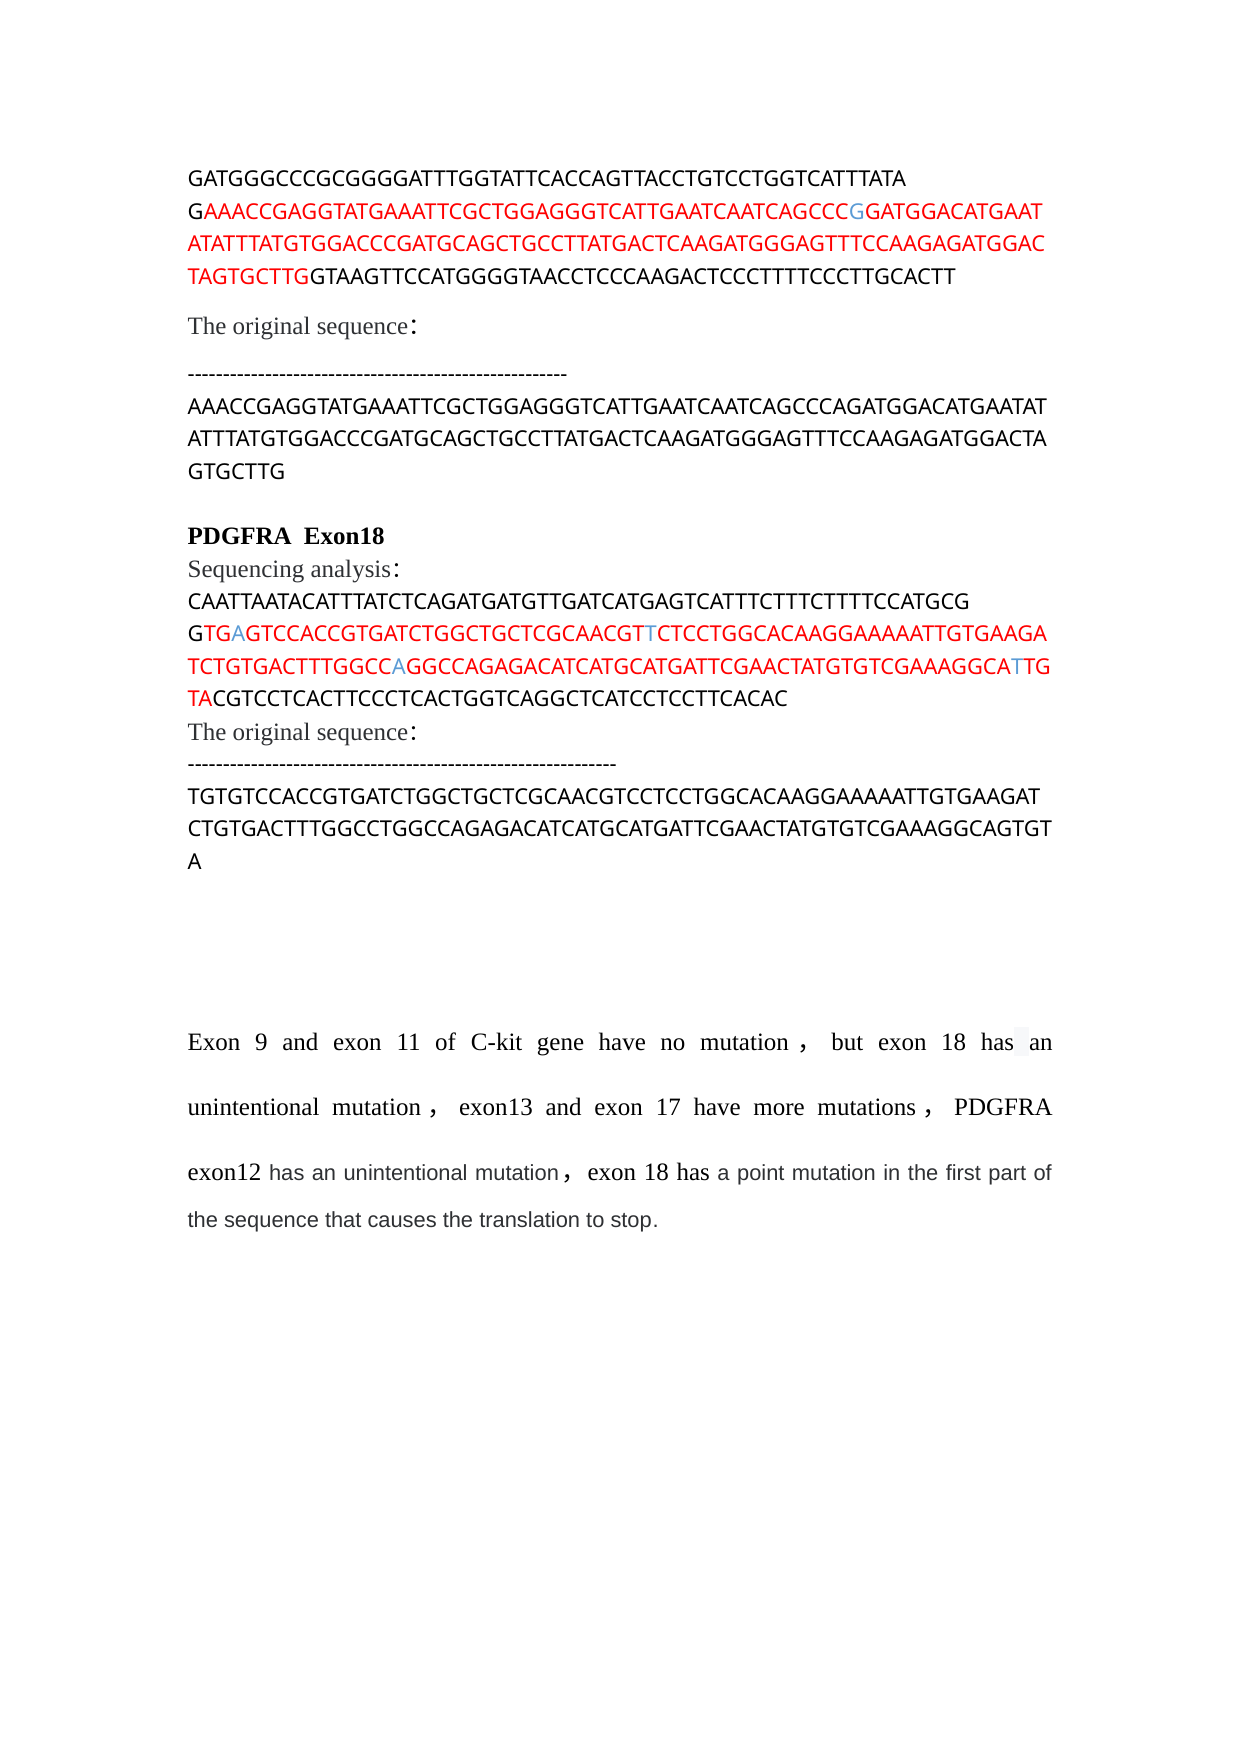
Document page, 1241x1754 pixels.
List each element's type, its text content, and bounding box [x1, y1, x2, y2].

text -------------------------------------------------------------TGTGTCCACCGTGATCTGGCTGCTCGCAACGTCCTCCTGGCACAAGGAAAAATTGTGAAGATCTGTGACTTTGGCCTGGCCAGAGACATCATGCATGATTCGAACTATGTGTCGAAAGGCAGTGTA [187, 747, 1053, 877]
text Sequencing analysis： [187, 552, 1053, 584]
text ------------------------------------------------------AAACCGAGGTATGAAATTCGCTGGAGGGTCATTGAATCAATCAGCCCAGATGGACATGAATATATTTATGTGGACCCGATGCAGCTGCCTTATGACTCAAGATGGGAGTTTCCAAGAGATGGACTAGTGCTTG [187, 357, 1053, 487]
text The original sequence： [187, 714, 1053, 747]
text Exon 9 and exon 11 of C-kit gene have no mutation，but exon 18 has an unintentional mutation，exon13 and exon 17 have more mutations，PDGFRA exon12 has an unintentional mutation，exon 18 has a point mutation in the first part of the sequence that causes the translation to stop. [187, 1007, 1053, 1234]
text CAATTAATACATTTATCTCAGATGATGTTGATCATGAGTCATTTCTTTCTTTTCCATGCGGTGAGTCCACCGTGATCTGGCTGCTCGCAACGTTCTCCTGGCACAAGGAAAAATTGTGAAGATCTGTGACTTTGGCCAGGCCAGAGACATCATGCATGATTCGAACTATGTGTCGAAAGGCATTGTACGTCCTCACTTCCCTCACTGGTCAGGCTCATCCTCCTTCACAC [187, 584, 1053, 714]
text GATGGGCCCGCGGGGATTTGGTATTCACCAGTTACCTGTCCTGGTCATTTATAGAAACCGAGGTATGAAATTCGCTGGAGGGTCATTGAATCAATCAGCCCGGATGGACATGAATATATTTATGTGGACCCGATGCAGCTGCCTTATGACTCAAGATGGGAGTTTCCAAGAGATGGACTAGTGCTTGGTAAGTTCCATGGGGTAACCTCCCAAGACTCCCTTTTCCCTTGCACTT [187, 162, 1053, 292]
text PDGFRA Exon18 [187, 519, 1053, 552]
text The original sequence： [187, 292, 1053, 357]
